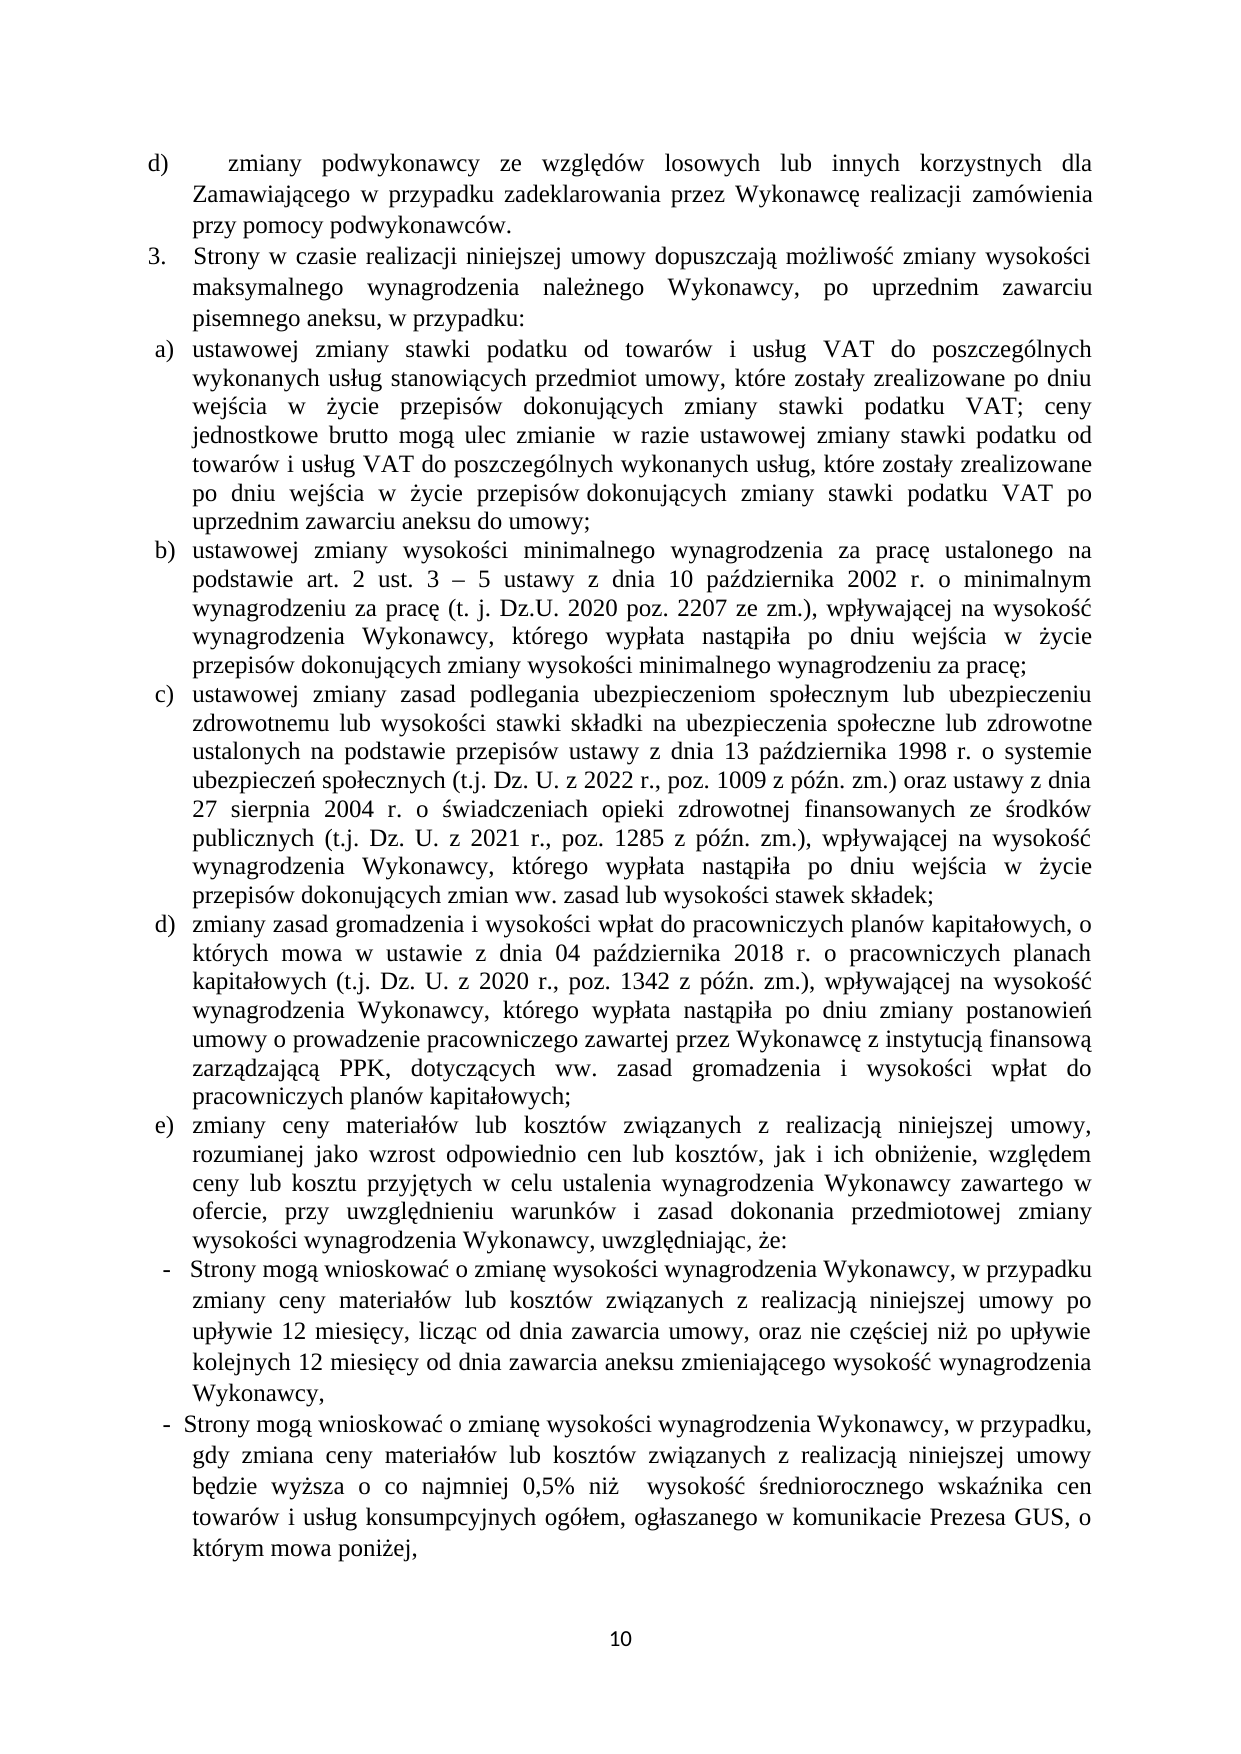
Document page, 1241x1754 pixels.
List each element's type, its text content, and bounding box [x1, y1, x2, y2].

text d) zmiany podwykonawcy ze względów losowych lub innych korzystnych dla Zamawiającego w przypadku zadeklarowania przez Wykonawcę realizacji zamówienia przy pomocy podwykonawców. [148, 148, 1093, 238]
list ustawowej zmiany zasad podlegania ubezpieczeniom społecznym lub ubezpieczeniu zdrowotnemu lub wysokości stawki składki na ubezpieczenia społeczne lub zdrowotne ustalonych na podstawie przepisów ustawy z dnia 13 października 1998 r. o systemie ubezpieczeń społecznych (t.j. Dz. U. z 2022 r., poz. 1009 z późn. zm.) oraz ustawy z dnia 27 sierpnia 2004 r. o świadczeniach opieki zdrowotnej finansowanych ze środków publicznych (t.j. Dz. U. z 2021 r., poz. 1285 z późn. zm.), wpływającej na wysokość wynagrodzenia Wykonawcy, którego wypłata nastąpiła po dniu wejścia w życie przepisów dokonujących zmian ww. zasad lub wysokości stawek składek; [154, 679, 1093, 909]
list zmiany ceny materiałów lub kosztów związanych z realizacją niniejszej umowy, rozumianej jako wzrost odpowiednio cen lub kosztów, jak i ich obniżenie, względem ceny lub kosztu przyjętych w celu ustalenia wynagrodzenia Wykonawcy zawartego w ofercie, przy uwzględnieniu warunków i zasad dokonania przedmiotowej zmiany wysokości wynagrodzenia Wykonawcy, uwzględniając, że: [154, 1110, 1093, 1254]
text 3. Strony w czasie realizacji niniejszej umowy dopuszczają możliwość zmiany wysokości maksymalnego wynagrodzenia należnego Wykonawcy, po uprzednim zawarciu pisemnego aneksu, w przypadku: [148, 241, 1093, 332]
list zmiany zasad gromadzenia i wysokości wpłat do pracowniczych planów kapitałowych, o których mowa w ustawie z dnia 04 października 2018 r. o pracowniczych planach kapitałowych (t.j. Dz. U. z 2020 r., poz. 1342 z późn. zm.), wpływającej na wysokość wynagrodzenia Wykonawcy, którego wypłata nastąpiła po dniu zmiany postanowień umowy o prowadzenie pracowniczego zawartej przez Wykonawcę z instytucją finansową zarządzającą PPK, dotyczących ww. zasad gromadzenia i wysokości wpłat do pracowniczych planów kapitałowych; [154, 909, 1093, 1110]
text - Strony mogą wnioskować o zmianę wysokości wynagrodzenia Wykonawcy, w przypadku, gdy zmiana ceny materiałów lub kosztów związanych z realizacją niniejszej umowy będzie wyższa o co najmniej 0,5% niż wysokość średniorocznego wskaźnika cen towarów i usług konsumpcyjnych ogółem, ogłaszanego w komunikacie Prezesa GUS, o którym mowa poniżej, [162, 1409, 1093, 1562]
text - Strony mogą wnioskować o zmianę wysokości wynagrodzenia Wykonawcy, w przypadku zmiany ceny materiałów lub kosztów związanych z realizacją niniejszej umowy po upływie 12 miesięcy, licząc od dnia zawarcia umowy, oraz nie częściej niż po upływie kolejnych 12 miesięcy od dnia zawarcia aneksu zmieniającego wysokość wynagrodzenia Wykonawcy, [162, 1254, 1093, 1407]
list ustawowej zmiany stawki podatku od towarów i usług VAT do poszczególnych wykonanych usług stanowiących przedmiot umowy, które zostały zrealizowane po dniu wejścia w życie przepisów dokonujących zmiany stawki podatku VAT; ceny jednostkowe brutto mogą ulec zmianie w razie ustawowej zmiany stawki podatku od towarów i usług VAT do poszczególnych wykonanych usług, które zostały zrealizowane po dniu wejścia w życie przepisów dokonujących zmiany stawki podatku VAT po uprzednim zawarciu aneksu do umowy; [154, 334, 1093, 535]
list ustawowej zmiany wysokości minimalnego wynagrodzenia za pracę ustalonego na podstawie art. 2 ust. 3 – 5 ustawy z dnia 10 października 2002 r. o minimalnym wynagrodzeniu za pracę (t. j. Dz.U. 2020 poz. 2207 ze zm.), wpływającej na wysokość wynagrodzenia Wykonawcy, którego wypłata nastąpiła po dniu wejścia w życie przepisów dokonujących zmiany wysokości minimalnego wynagrodzeniu za pracę; [154, 535, 1093, 679]
